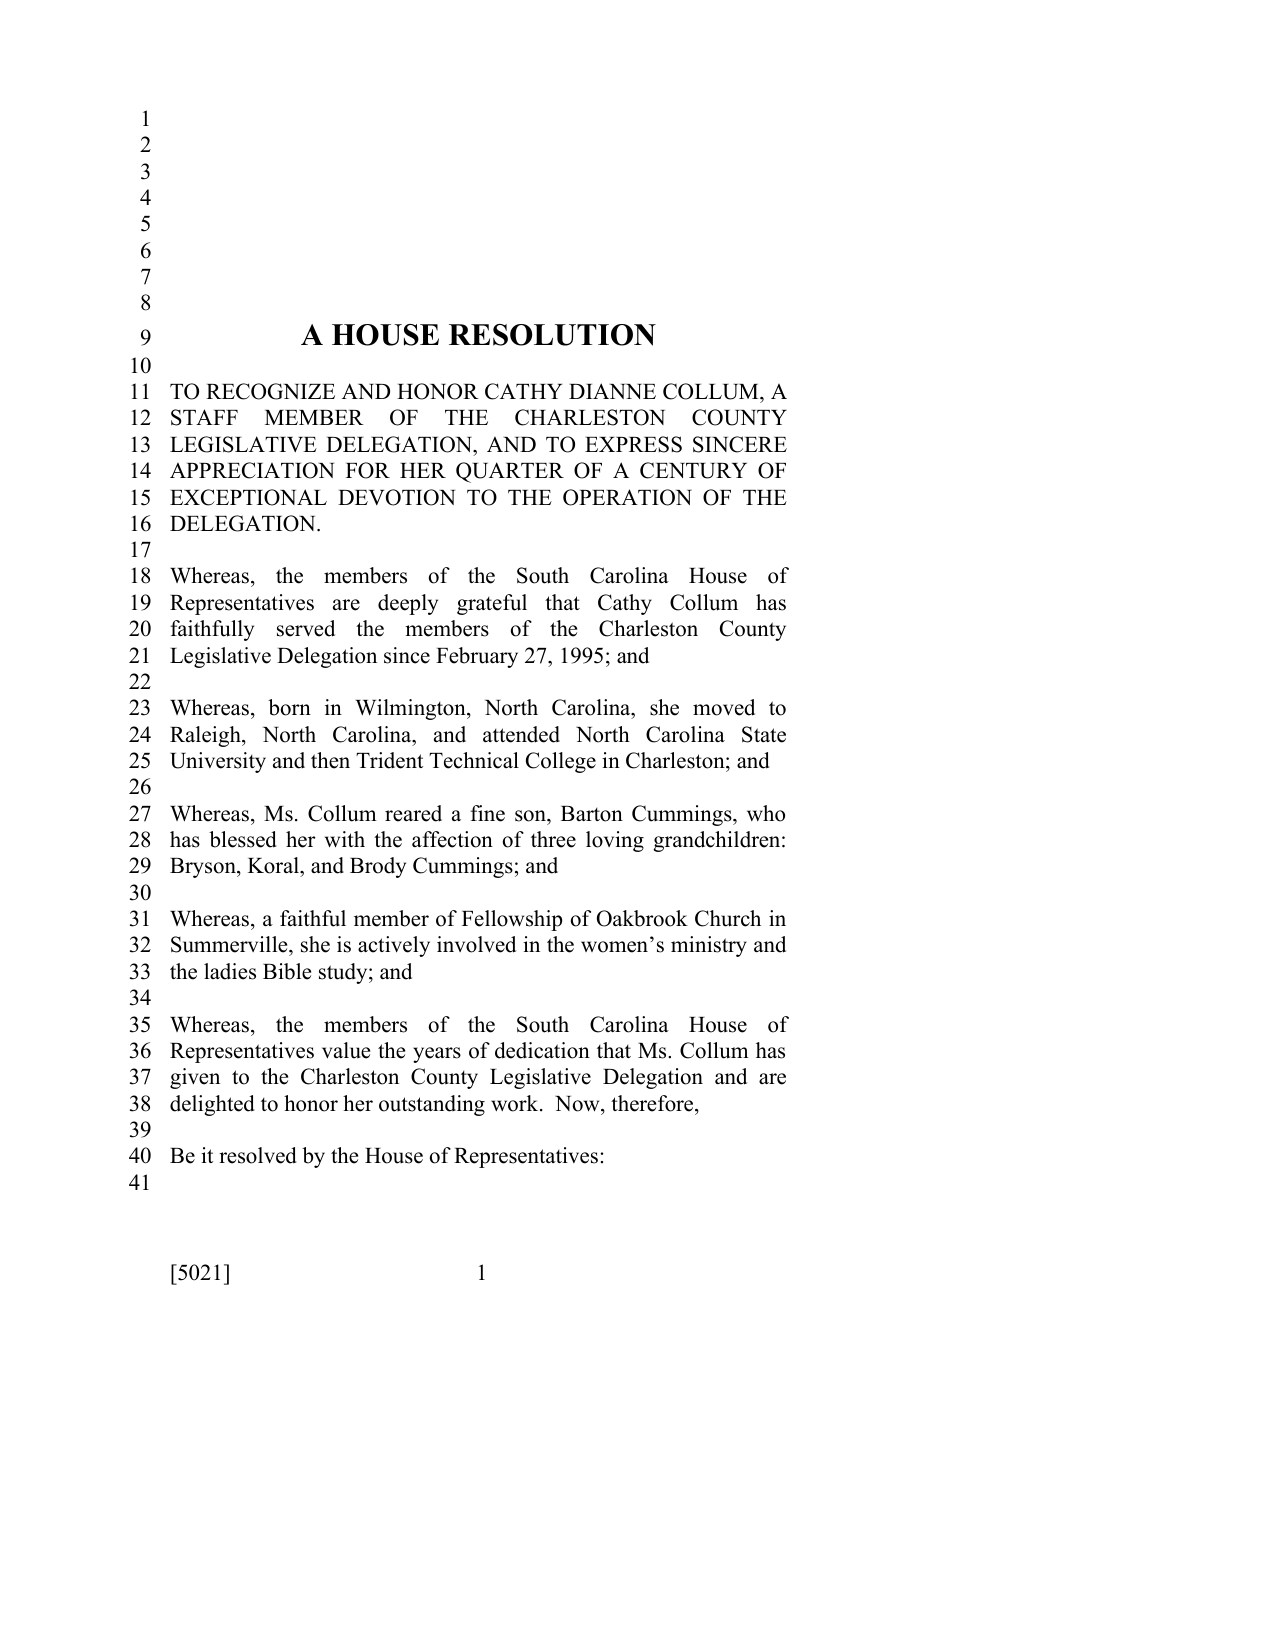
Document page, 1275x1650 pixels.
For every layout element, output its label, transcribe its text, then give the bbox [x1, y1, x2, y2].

text Be it resolved by the House of Representatives: [169, 1142, 787, 1169]
text Whereas, born in Wilmington, North Carolina, she moved to Raleigh, North Carolina, and attended North Carolina State University and then Trident Technical College in Charleston; and [169, 694, 787, 773]
text Whereas, the members of the South Carolina House of Representatives are deeply grateful that Cathy Collum has faithfully served the members of the Charleston County Legislative Delegation since February 27, 1995; and [169, 563, 787, 668]
text Whereas, Ms. Collum reared a fine son, Barton Cummings, who has blessed her with the affection of three loving grandchildren: Bryson, Koral, and Brody Cummings; and [169, 800, 787, 879]
text TO RECOGNIZE AND HONOR CATHY DIANNE COLLUM, A STAFF MEMBER OF THE CHARLESTON COUNTY LEGISLATIVE DELEGATION, AND TO EXPRESS SINCERE APPRECIATION FOR HER QUARTER OF A CENTURY OF EXCEPTIONAL DEVOTION TO THE OPERATION OF THE DELEGATION. [169, 378, 787, 536]
text Whereas, the members of the South Carolina House of Representatives value the years of dedication that Ms. Collum has given to the Charleston County Legislative Delegation and are delighted to honor her outstanding work. Now, therefore, [169, 1011, 787, 1116]
text A HOUSE RESOLUTION [169, 316, 787, 352]
text Whereas, a faithful member of Fellowship of Oakbrook Church in Summerville, she is actively involved in the women’s ministry and the ladies Bible study; and [169, 905, 787, 984]
